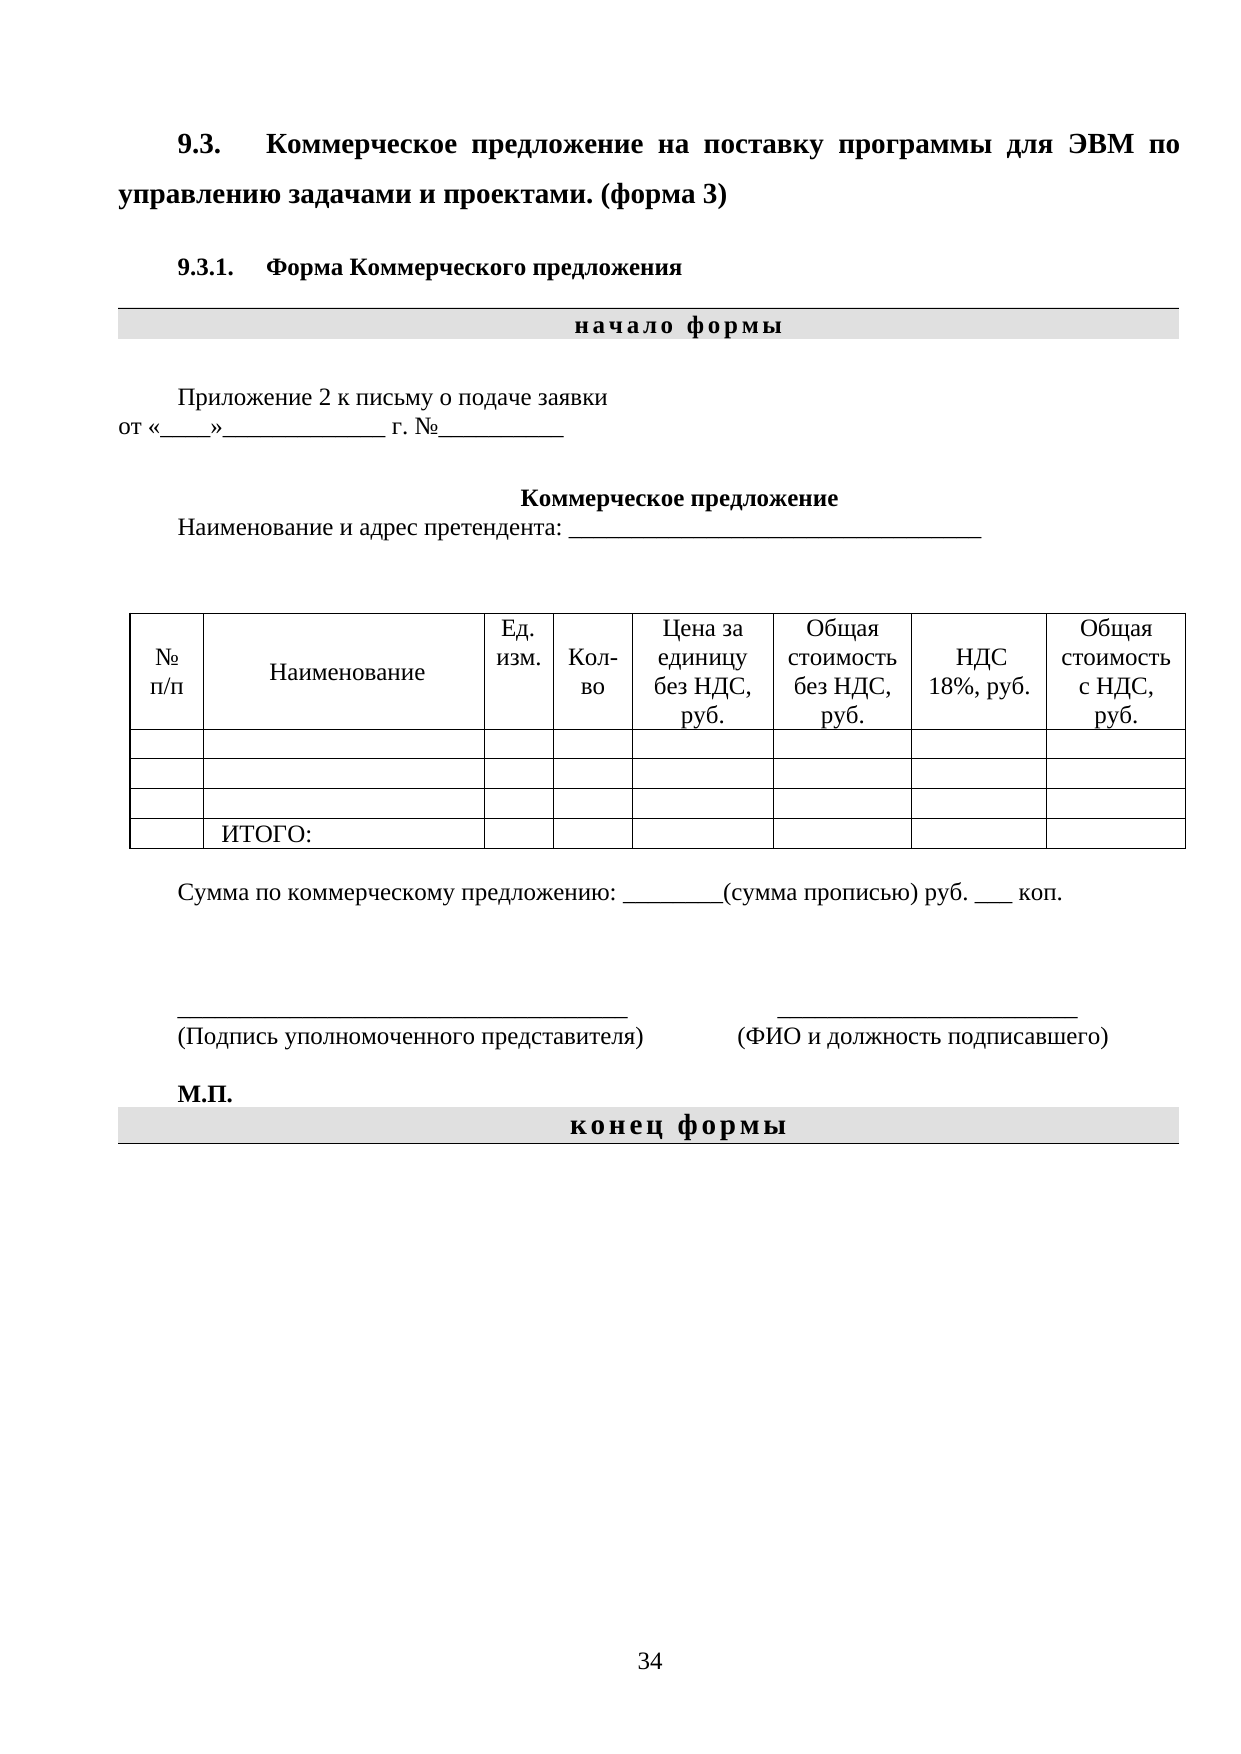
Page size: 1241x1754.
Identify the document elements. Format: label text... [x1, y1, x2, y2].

table_cell [485, 789, 553, 818]
table_cell [485, 819, 553, 848]
text Приложение 2 к письму о подаче заявки от «____»_____________ г. №__________ [118, 382, 1181, 440]
table_header Цена за единицу без НДС, руб. [633, 614, 773, 728]
table_cell [131, 819, 203, 848]
table_cell [1047, 759, 1185, 788]
table_cell [204, 789, 484, 818]
table_cell [633, 789, 773, 818]
text начало формы [118, 309, 1179, 339]
table_cell [554, 759, 632, 788]
list Форма Коммерческого предложения [118, 252, 1181, 281]
table_cell [554, 789, 632, 818]
table_cell [131, 730, 203, 758]
table_header Кол-во [554, 614, 632, 728]
table_header № п/п [131, 614, 203, 728]
table_header Ед. изм. [485, 614, 553, 728]
table_cell [485, 759, 553, 788]
text М.П. [118, 1079, 1181, 1107]
table_cell [131, 789, 203, 818]
table_cell [912, 819, 1046, 848]
text Наименование и адрес претендента: _________________________________ [118, 512, 1181, 541]
table_header НДС 18%, руб. [912, 614, 1046, 728]
text Коммерческое предложение [118, 483, 1181, 512]
table_header Наименование [204, 614, 484, 728]
table_cell [1047, 730, 1185, 758]
table_cell [204, 730, 484, 758]
list Коммерческое предложение на поставку программы для ЭВМ по управлению задачами и проектами. (форма 3) [118, 126, 1181, 210]
table_cell [633, 759, 773, 788]
table_cell [912, 759, 1046, 788]
table_cell [204, 759, 484, 788]
text (Подпись уполномоченного представителя) (ФИО и должность подписавшего) [118, 1021, 1181, 1050]
table_cell [554, 730, 632, 758]
table_cell [774, 789, 911, 818]
table_cell [633, 730, 773, 758]
table_cell [554, 819, 632, 848]
table_cell [485, 730, 553, 758]
table_cell [774, 819, 911, 848]
table_cell [774, 759, 911, 788]
table_cell ИТОГО: [204, 819, 484, 848]
table_header Общая стоимость с НДС, руб. [1047, 614, 1185, 728]
table_cell [131, 759, 203, 788]
table_cell [1047, 789, 1185, 818]
table_cell [912, 730, 1046, 758]
table_cell [912, 789, 1046, 818]
table_cell [633, 819, 773, 848]
table_header Общая стоимость без НДС, руб. [774, 614, 911, 728]
text ____________________________________ ________________________ [118, 992, 1181, 1021]
table_cell [774, 730, 911, 758]
text Сумма по коммерческому предложению: ________(сумма прописью) руб. ___ коп. [118, 877, 1181, 906]
table_cell [1047, 819, 1185, 848]
text конец формы [118, 1107, 1179, 1143]
